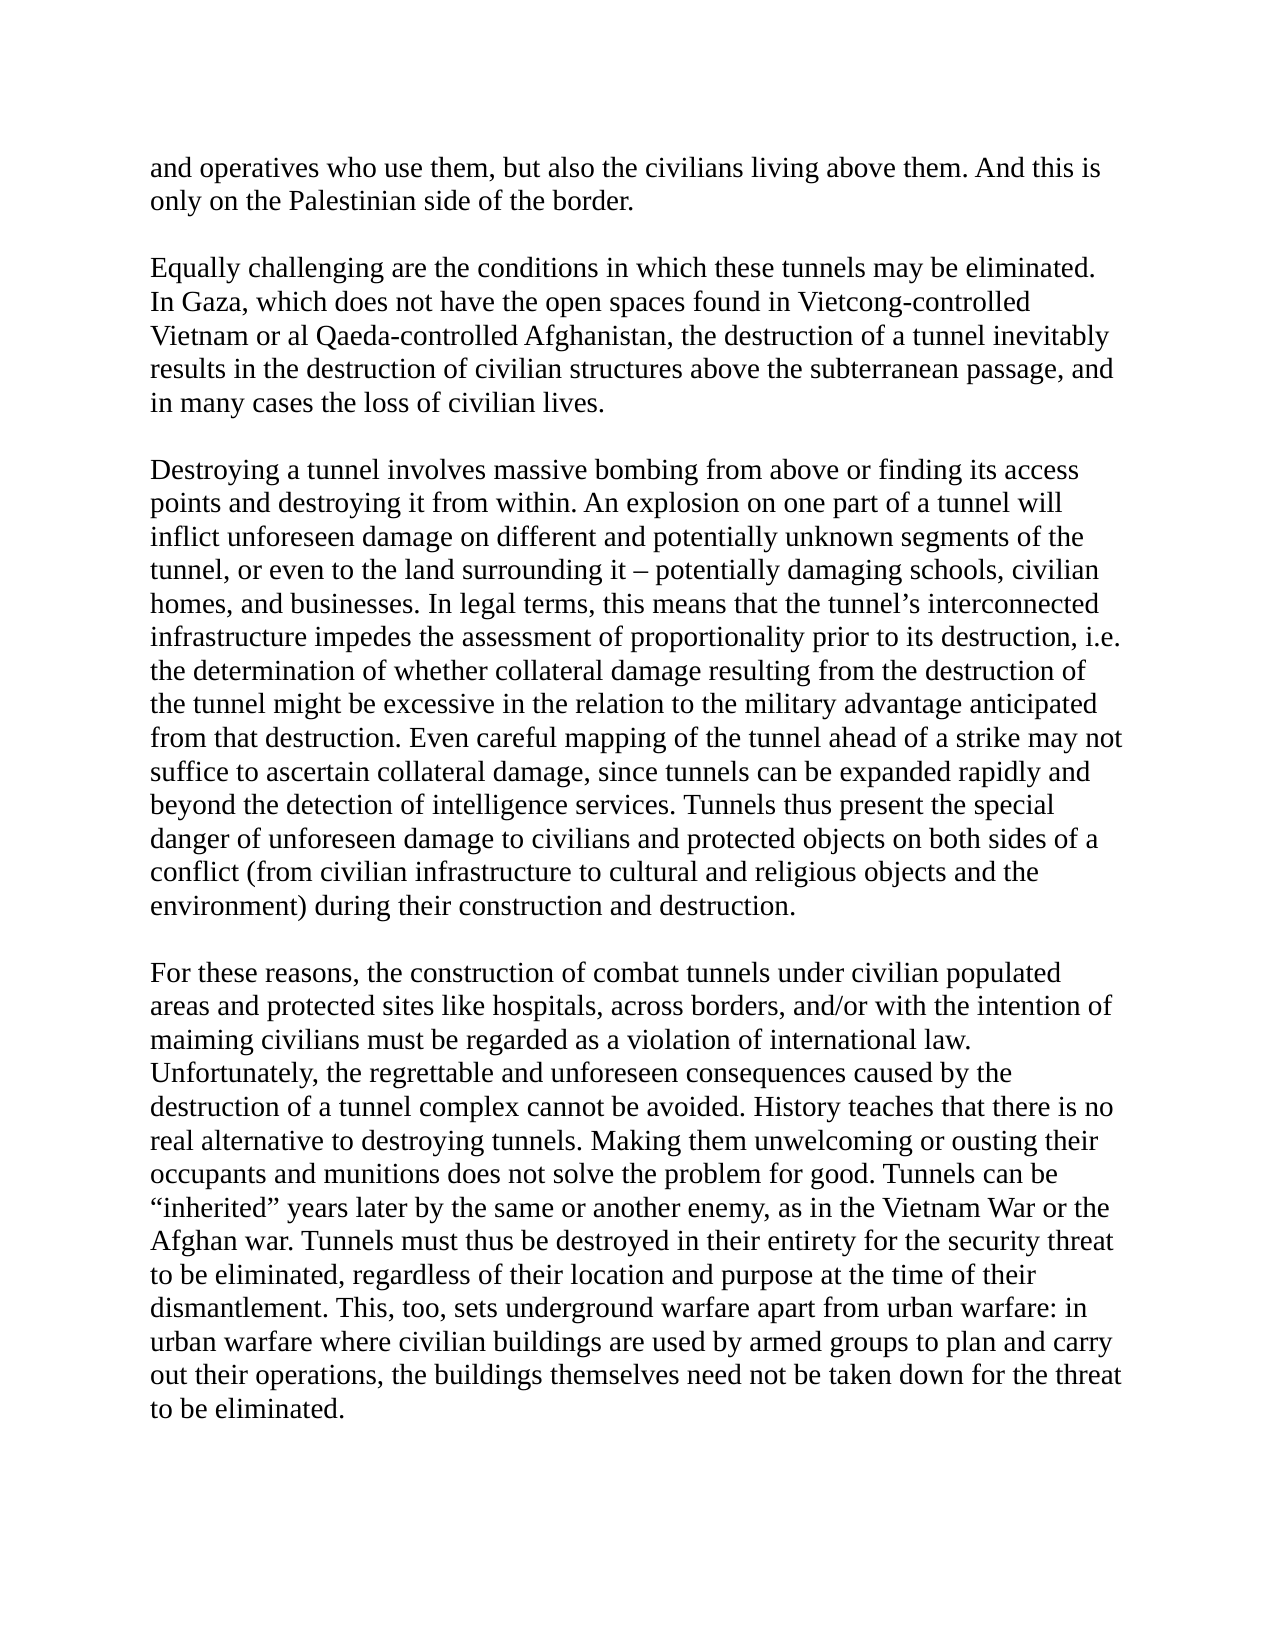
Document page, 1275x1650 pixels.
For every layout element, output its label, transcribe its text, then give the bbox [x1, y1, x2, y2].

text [150, 150, 1125, 217]
text Equally challenging are the conditions in which these tunnels may be eliminated. In Gaza, which does not have the open spaces found in Vietcong-controlled Vietnam or al Qaeda-controlled Afghanistan, the destruction of a tunnel inevitably results in the destruction of civilian structures above the subterranean passage, and in many cases the loss of civilian lives. [150, 251, 1125, 418]
text Destroying a tunnel involves massive bombing from above or finding its access points and destroying it from within. An explosion on one part of a tunnel will inflict unforeseen damage on different and potentially unknown segments of the tunnel, or even to the land surrounding it – potentially damaging schools, civilian homes, and businesses. In legal terms, this means that the tunnel’s interconnected infrastructure impedes the assessment of proportionality prior to its destruction, i.e. the determination of whether collateral damage resulting from the destruction of the tunnel might be excessive in the relation to the military advantage anticipated from that destruction. Even careful mapping of the tunnel ahead of a strike may not suffice to ascertain collateral damage, since tunnels can be expanded rapidly and beyond the detection of intelligence services. Tunnels thus present the special danger of unforeseen damage to civilians and protected objects on both sides of a conflict (from civilian infrastructure to cultural and religious objects and the environment) during their construction and destruction. [150, 452, 1125, 921]
text For these reasons, the construction of combat tunnels under civilian populated areas and protected sites like hospitals, across borders, and/or with the intention of maiming civilians must be regarded as a violation of international law. [150, 955, 1125, 1056]
text Unfortunately, the regrettable and unforeseen consequences caused by the destruction of a tunnel complex cannot be avoided. History teaches that there is no real alternative to destroying tunnels. Making them unwelcoming or ousting their occupants and munitions does not solve the problem for good. Tunnels can be “inherited” years later by the same or another enemy, as in the Vietnam War or the Afghan war. Tunnels must thus be destroyed in their entirety for the security threat to be eliminated, regardless of their location and purpose at the time of their dismantlement. This, too, sets underground warfare apart from urban warfare: in urban warfare where civilian buildings are used by armed groups to plan and carry out their operations, the buildings themselves need not be taken down for the threat to be eliminated. [150, 1056, 1125, 1424]
